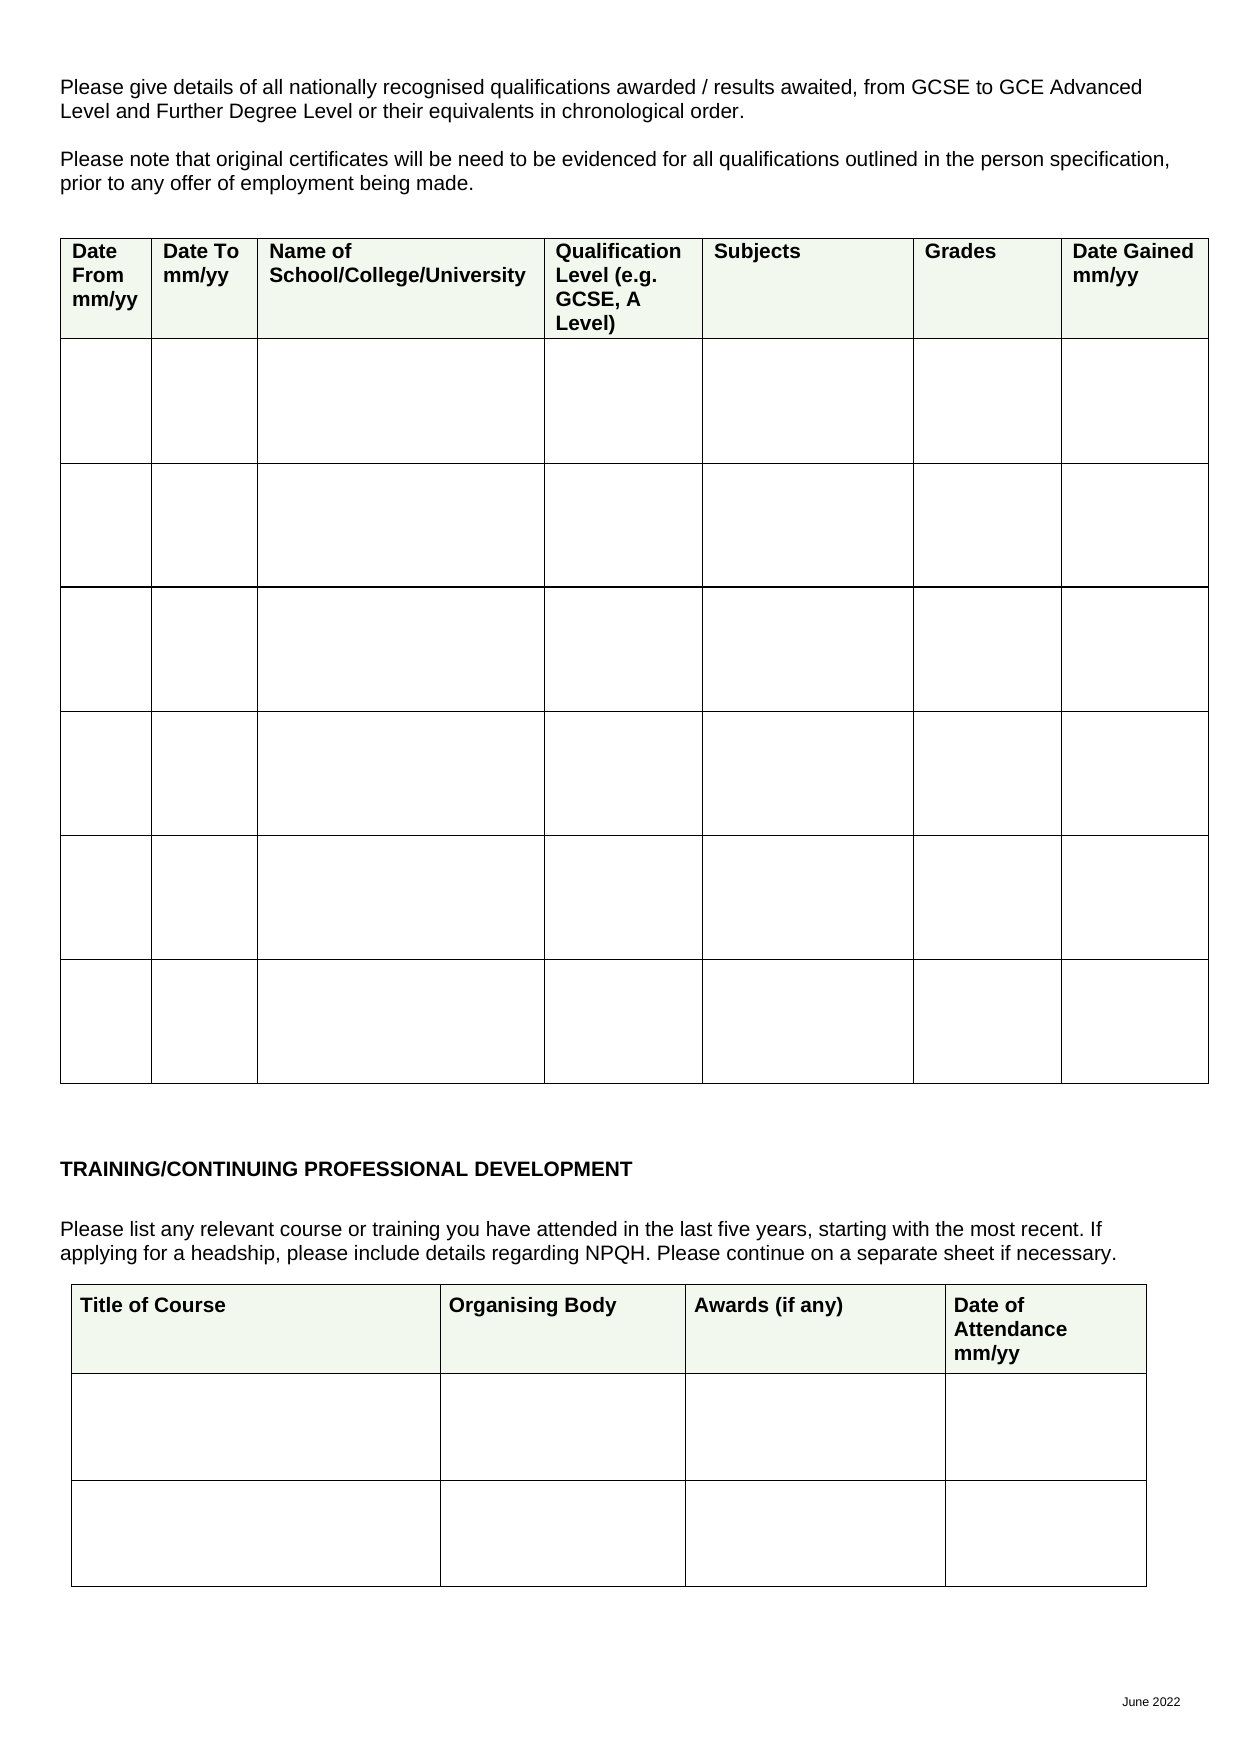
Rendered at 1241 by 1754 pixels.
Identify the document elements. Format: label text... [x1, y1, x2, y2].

table_cell [258, 960, 544, 1083]
table_cell [258, 836, 544, 959]
table_cell [914, 464, 1061, 586]
table_cell [545, 960, 702, 1083]
table_header Date To mm/yy [152, 239, 257, 338]
table_cell [61, 464, 151, 586]
table_cell [72, 1374, 440, 1479]
text Please list any relevant course or training you have attended in the last five years, starting with the most recent. If applying for a headship, please include details regarding NPQH. Please continue on a separate sheet if necessary. [60, 1217, 1180, 1265]
table_cell [914, 712, 1061, 834]
table_cell [703, 464, 913, 586]
table_cell [914, 836, 1061, 959]
table_header Date Gained mm/yy [1062, 239, 1208, 338]
table_cell [1062, 960, 1208, 1083]
text TRAINING/CONTINUING PROFESSIONAL DEVELOPMENT [60, 1157, 1180, 1181]
table_cell [1062, 464, 1208, 586]
table_cell [61, 960, 151, 1083]
table_cell [703, 960, 913, 1083]
table_cell [441, 1374, 685, 1479]
table_header Date From mm/yy [61, 239, 151, 338]
table_cell [258, 712, 544, 834]
table_header Organising Body [441, 1285, 685, 1373]
table_header Date of Attendance mm/yy [946, 1285, 1146, 1373]
table_cell [1062, 339, 1208, 462]
table_cell [258, 339, 544, 462]
table_cell [703, 712, 913, 834]
table_cell [1062, 712, 1208, 834]
table_cell [914, 339, 1061, 462]
table_cell [946, 1374, 1146, 1479]
table_header Grades [914, 239, 1061, 338]
table_cell [1062, 836, 1208, 959]
table_cell [703, 588, 913, 711]
table_cell [152, 464, 257, 586]
table_cell [1062, 588, 1208, 711]
table_cell [61, 339, 151, 462]
table_cell [152, 712, 257, 834]
table_cell [152, 588, 257, 711]
table_cell [441, 1481, 685, 1586]
table_cell [258, 588, 544, 711]
table_cell [686, 1374, 945, 1479]
table_cell [152, 339, 257, 462]
table_cell [703, 339, 913, 462]
table_cell [72, 1481, 440, 1586]
table_header Name of School/College/University [258, 239, 544, 338]
table_header Title of Course [72, 1285, 440, 1373]
table_cell [545, 464, 702, 586]
table_cell [258, 464, 544, 586]
table_cell [61, 836, 151, 959]
table_cell [152, 836, 257, 959]
table_cell [61, 588, 151, 711]
text Please give details of all nationally recognised qualifications awarded / results awaited, from GCSE to GCE Advanced Level and Further Degree Level or their equivalents in chronological order. [60, 75, 1180, 123]
table_cell [545, 339, 702, 462]
table_cell [703, 836, 913, 959]
table_cell [545, 588, 702, 711]
text Please note that original certificates will be need to be evidenced for all qualifications outlined in the person specification, prior to any offer of employment being made. [60, 147, 1180, 195]
table_header Subjects [703, 239, 913, 338]
table_cell [61, 712, 151, 834]
table_cell [946, 1481, 1146, 1586]
table_header Awards (if any) [686, 1285, 945, 1373]
table_cell [545, 712, 702, 834]
table_cell [152, 960, 257, 1083]
table_cell [914, 960, 1061, 1083]
table_header Qualification Level (e.g. GCSE, A Level) [545, 239, 702, 338]
table_cell [686, 1481, 945, 1586]
table_cell [545, 836, 702, 959]
table_cell [914, 588, 1061, 711]
